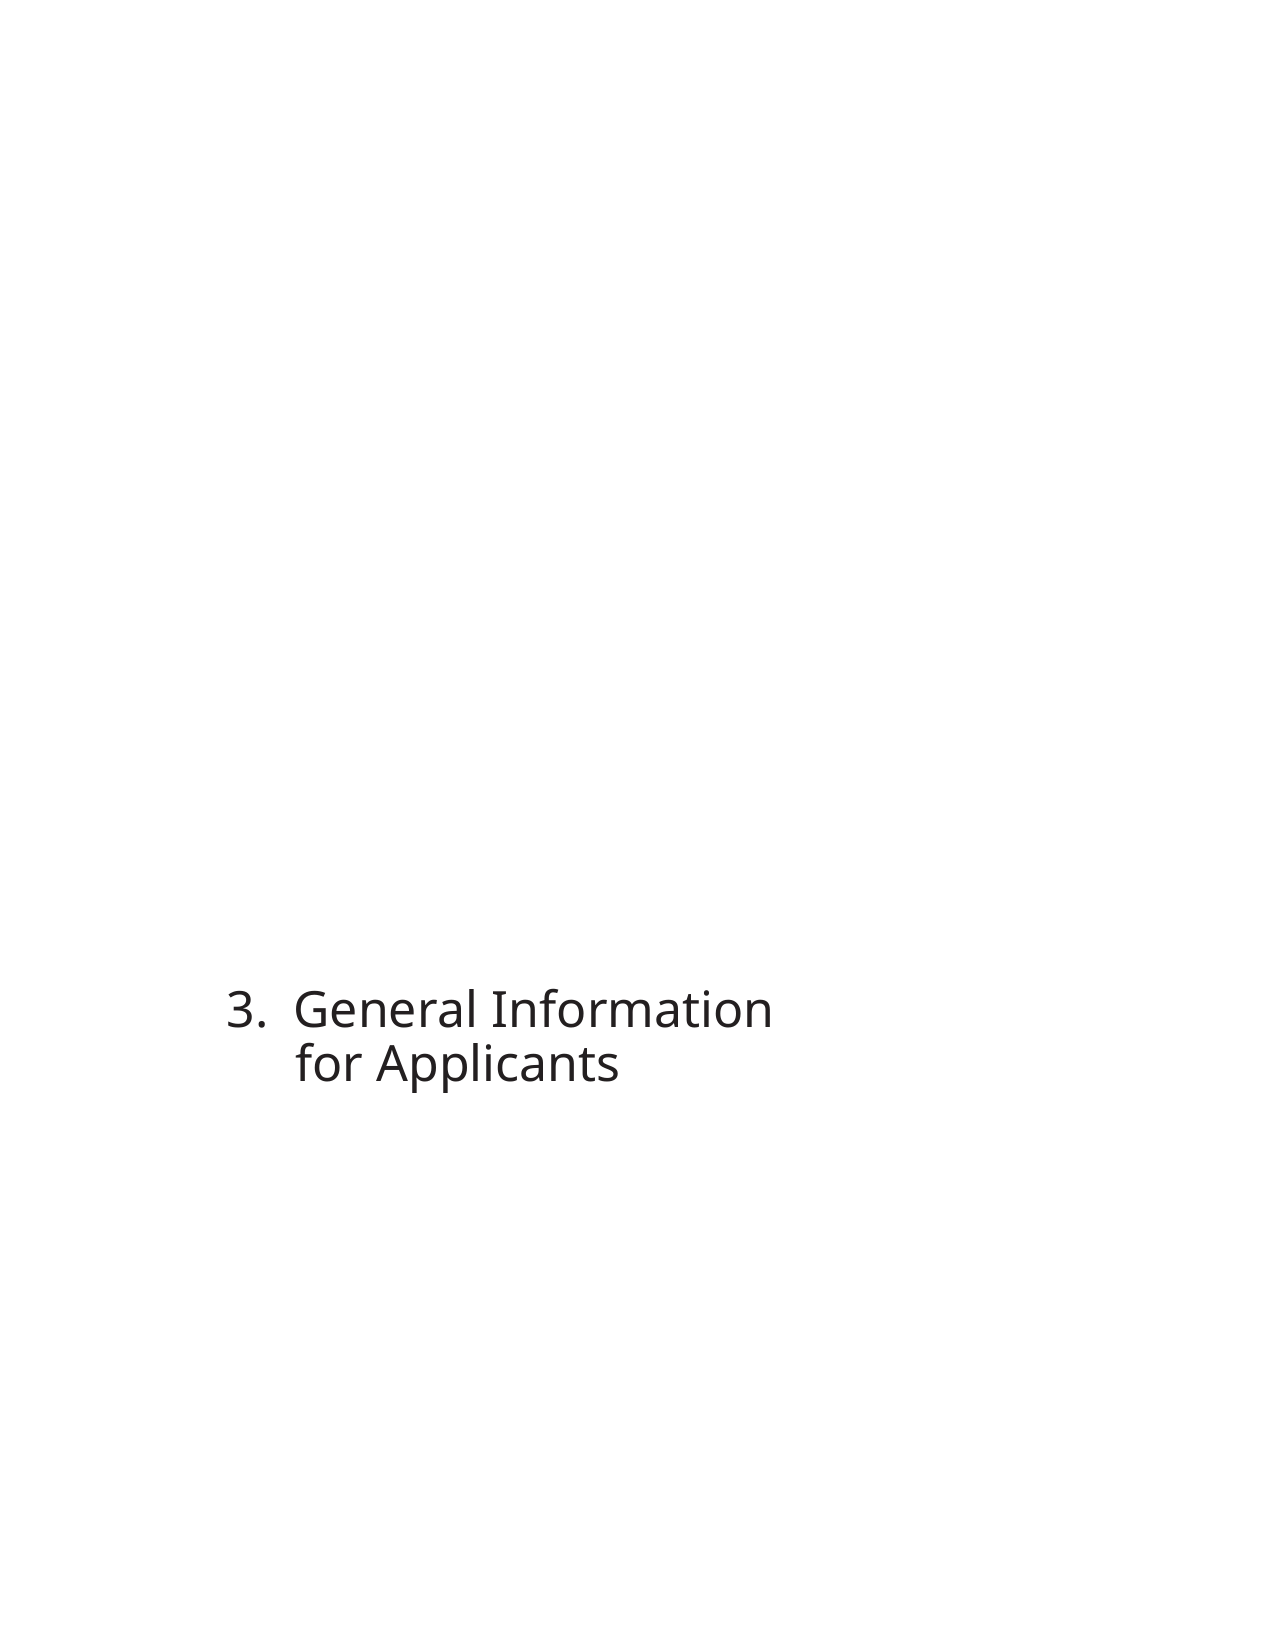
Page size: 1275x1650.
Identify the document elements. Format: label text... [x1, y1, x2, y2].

subtitle General Information for Applicants [226, 981, 842, 1097]
